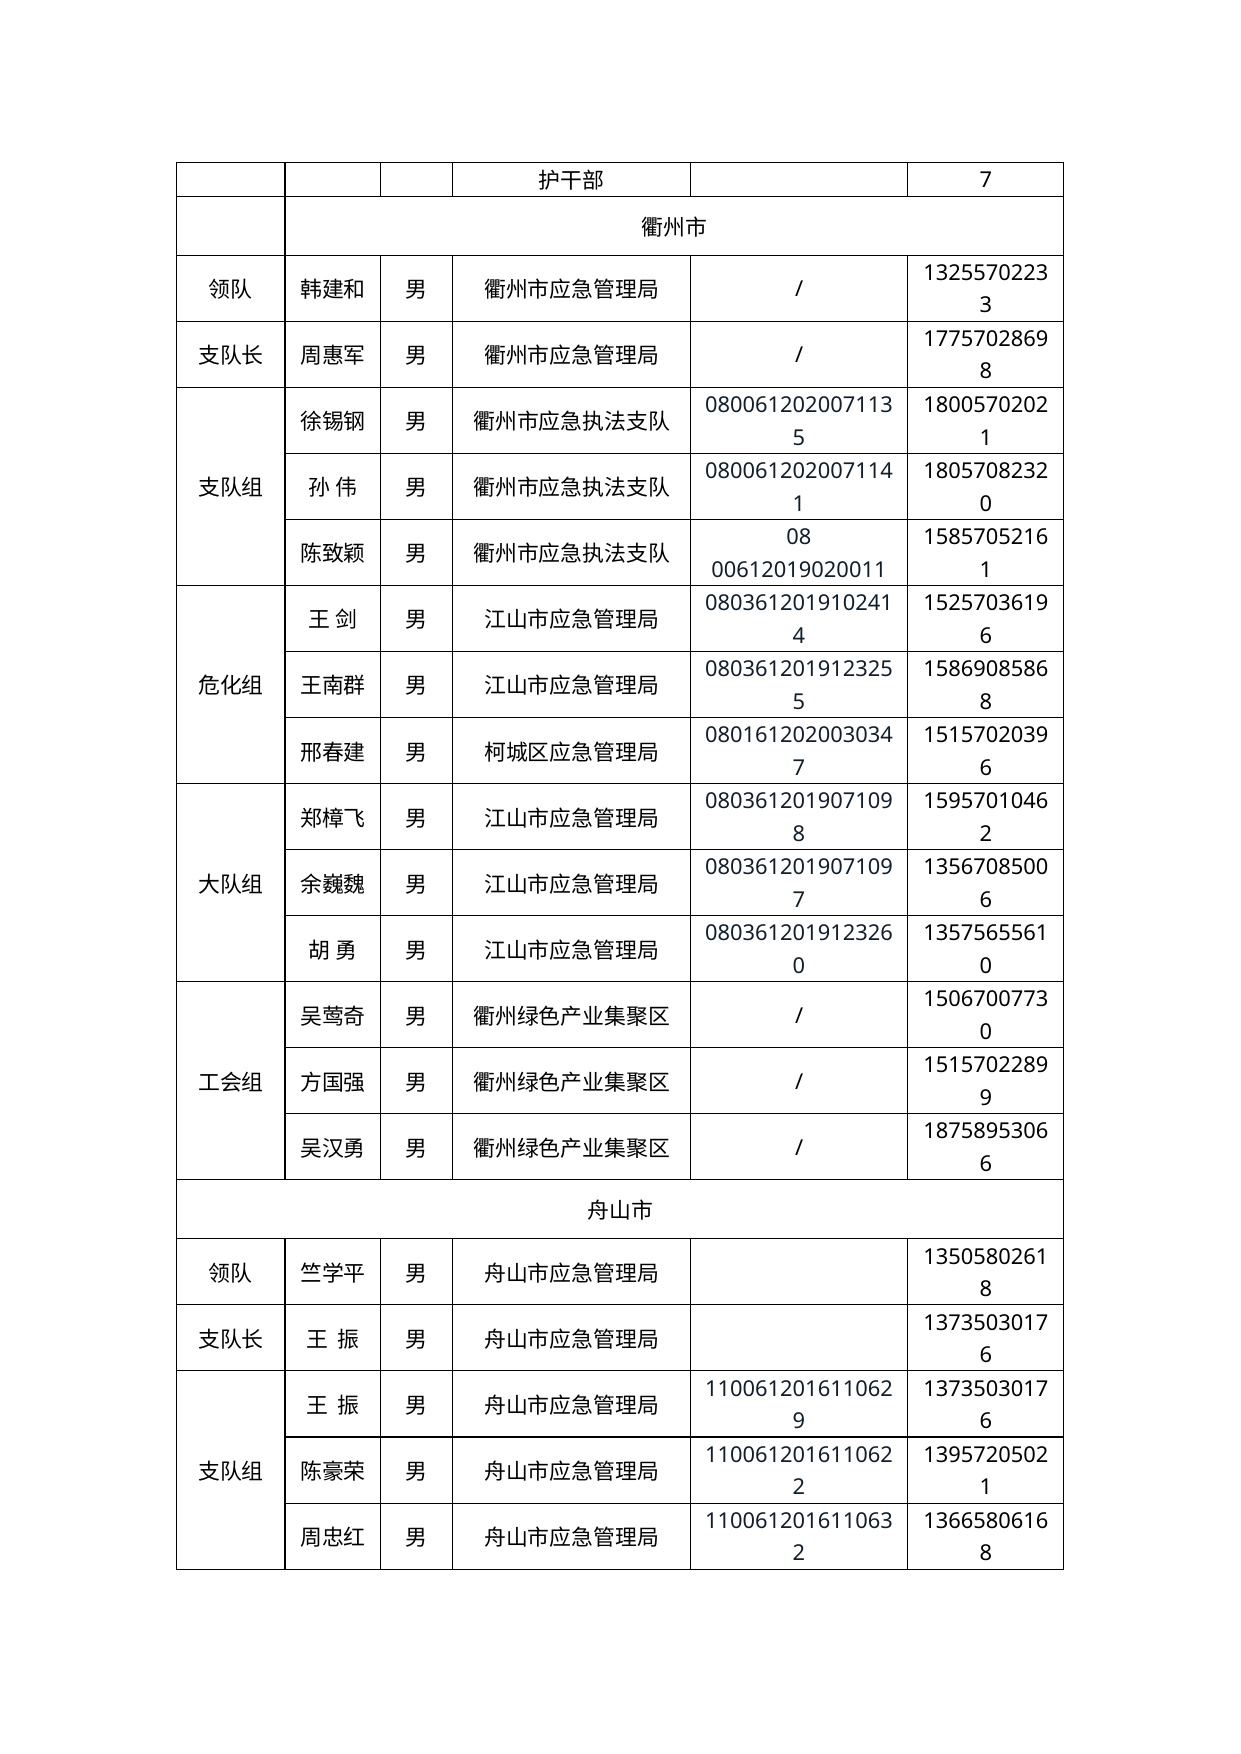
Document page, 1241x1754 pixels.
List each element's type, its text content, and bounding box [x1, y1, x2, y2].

table_cell 支队长 [177, 322, 284, 387]
table_cell 13735030176 [908, 1305, 1063, 1370]
table_cell 1100612016110632 [691, 1504, 907, 1568]
table_cell 男 [381, 916, 452, 981]
table_cell 男 [381, 454, 452, 519]
table_cell 郑樟飞 [286, 784, 380, 849]
table_cell 方国强 [286, 1048, 380, 1113]
table_cell / [691, 256, 907, 321]
table_cell 15957010462 [908, 784, 1063, 849]
table_cell 衢州市应急管理局 [453, 322, 690, 387]
table_cell 男 [381, 1438, 452, 1502]
table_cell 18005702021 [908, 388, 1063, 453]
table_cell 舟山市应急管理局 [453, 1438, 690, 1502]
table_cell 18057082320 [908, 454, 1063, 519]
table_cell 王南群 [286, 652, 380, 717]
table_cell 王 振 [286, 1371, 380, 1436]
table_cell 0803612019071097 [691, 850, 907, 915]
table_cell 衢州市应急管理局 [453, 256, 690, 321]
table_cell 15857052161 [908, 520, 1063, 585]
table_cell 0801612020030347 [691, 718, 907, 783]
table_cell 余巍魏 [286, 850, 380, 915]
table_cell 王 剑 [286, 586, 380, 651]
table_cell 江山市应急管理局 [453, 916, 690, 981]
table_cell 男 [381, 520, 452, 585]
table_cell 周忠红 [286, 1504, 380, 1568]
table_cell 舟山市应急管理局 [453, 1504, 690, 1568]
table_cell 胡 勇 [286, 916, 380, 981]
table_cell 1100612016110629 [691, 1371, 907, 1436]
table_cell 男 [381, 163, 452, 196]
table_cell 江山市应急管理局 [453, 784, 690, 849]
table_cell 支队组 [177, 388, 284, 585]
table_cell 支队长 [177, 1305, 284, 1370]
table_cell 13567085006 [908, 850, 1063, 915]
table_cell 韩建和 [286, 256, 380, 321]
table_cell 无 [691, 163, 907, 196]
table_cell 15067007730 [908, 982, 1063, 1047]
table_cell [691, 1305, 907, 1370]
table_cell 婺城区总工会劳动保护干部 [453, 163, 690, 196]
table_cell 男 [381, 586, 452, 651]
table_cell 衢州市 [286, 197, 1063, 254]
table_cell 男 [381, 652, 452, 717]
table_cell 男 [381, 256, 452, 321]
table_cell 男 [381, 1114, 452, 1179]
table_cell 衢州绿色产业集聚区 [453, 982, 690, 1047]
table_cell 江山市应急管理局 [453, 652, 690, 717]
table_cell 男 [381, 1305, 452, 1370]
table_cell 舟山市应急管理局 [453, 1371, 690, 1436]
table_cell 江山市应急管理局 [453, 586, 690, 651]
table_cell / [691, 982, 907, 1047]
table_cell 15257036196 [908, 586, 1063, 651]
table_cell 竺学平 [286, 1239, 380, 1304]
table_cell 周惠军 [286, 322, 380, 387]
table_cell 0803612019123255 [691, 652, 907, 717]
table_cell 衢州市应急执法支队 [453, 388, 690, 453]
table_cell 男 [381, 1239, 452, 1304]
table_cell 男 [381, 1371, 452, 1436]
table_cell 0800612020071141 [691, 454, 907, 519]
table_cell 吴汉勇 [286, 1114, 380, 1179]
table_cell 孙 伟 [286, 454, 380, 519]
table_cell 男 [381, 1048, 452, 1113]
table_cell 江山市应急管理局 [453, 850, 690, 915]
table_cell 13665806168 [908, 1504, 1063, 1568]
table_cell 衢州绿色产业集聚区 [453, 1048, 690, 1113]
table_cell / [691, 1048, 907, 1113]
table_cell 13735030176 [908, 1371, 1063, 1436]
table_cell [177, 197, 284, 254]
table_cell 陈致颖 [286, 520, 380, 585]
table_cell 13255702233 [908, 256, 1063, 321]
table_cell 男 [381, 784, 452, 849]
table_cell 男 [381, 1504, 452, 1568]
table_cell 男 [381, 388, 452, 453]
table_cell 沈爱龙 [286, 163, 380, 196]
table_cell 17757028698 [908, 322, 1063, 387]
table_cell / [691, 1114, 907, 1179]
table_cell 0800612019020011 [691, 520, 907, 585]
table_cell 15157022899 [908, 1048, 1063, 1113]
table_cell 15869085868 [908, 652, 1063, 717]
table_cell 柯城区应急管理局 [453, 718, 690, 783]
table_cell 13957205021 [908, 1438, 1063, 1502]
table_cell / [691, 322, 907, 387]
table_cell 13505802618 [908, 1239, 1063, 1304]
table_cell 0803612019071098 [691, 784, 907, 849]
table_cell 0803612019123260 [691, 916, 907, 981]
table_cell 男 [381, 982, 452, 1047]
table_cell 男 [381, 322, 452, 387]
table_cell 大队组 [177, 784, 284, 981]
table_cell 衢州绿色产业集聚区 [453, 1114, 690, 1179]
table_cell 陈豪荣 [286, 1438, 380, 1502]
table_cell 衢州市应急执法支队 [453, 520, 690, 585]
table_cell 衢州市应急执法支队 [453, 454, 690, 519]
table_cell 舟山市应急管理局 [453, 1239, 690, 1304]
table_cell 舟山市应急管理局 [453, 1305, 690, 1370]
table_cell 王 振 [286, 1305, 380, 1370]
table_cell 0803612019102414 [691, 586, 907, 651]
table_cell 0800612020071135 [691, 388, 907, 453]
table_cell 邢春建 [286, 718, 380, 783]
table_cell 领队 [177, 256, 284, 321]
table_cell 支队组 [177, 1371, 284, 1568]
table_cell 1100612016110622 [691, 1438, 907, 1502]
table_cell 危化组 [177, 586, 284, 783]
table_cell 舟山市 [177, 1180, 1063, 1238]
table_cell 18758953066 [908, 1114, 1063, 1179]
table_cell 13575655610 [908, 916, 1063, 981]
table_cell 吴莺奇 [286, 982, 380, 1047]
table_cell [691, 1239, 907, 1304]
table_cell 15157020396 [908, 718, 1063, 783]
table_cell 领队 [177, 1239, 284, 1304]
table_cell 工会组 [177, 982, 284, 1179]
table_cell 男 [381, 850, 452, 915]
table_cell 徐锡钢 [286, 388, 380, 453]
table_cell 男 [381, 718, 452, 783]
table_cell 13989410007 [908, 163, 1063, 196]
